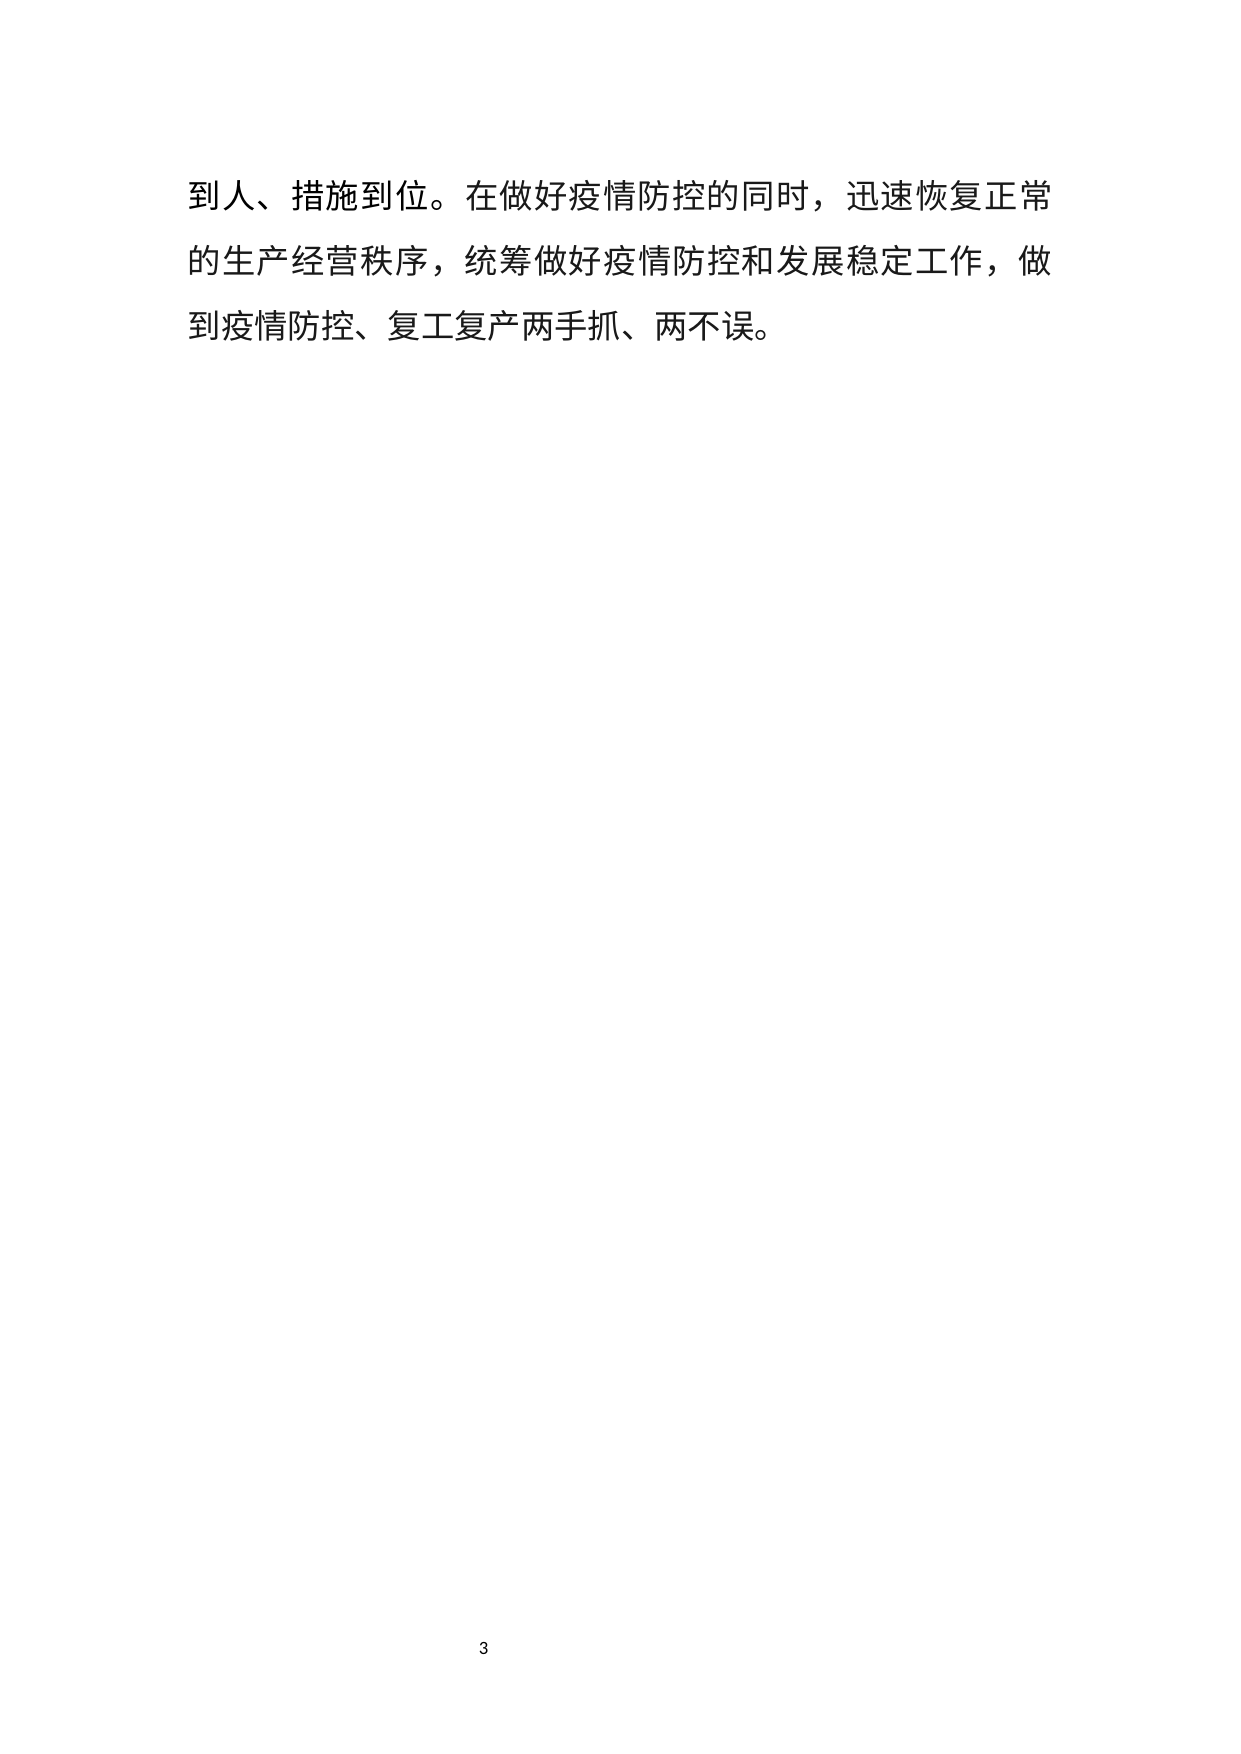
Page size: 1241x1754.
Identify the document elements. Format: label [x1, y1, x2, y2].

text [187, 162, 1053, 357]
